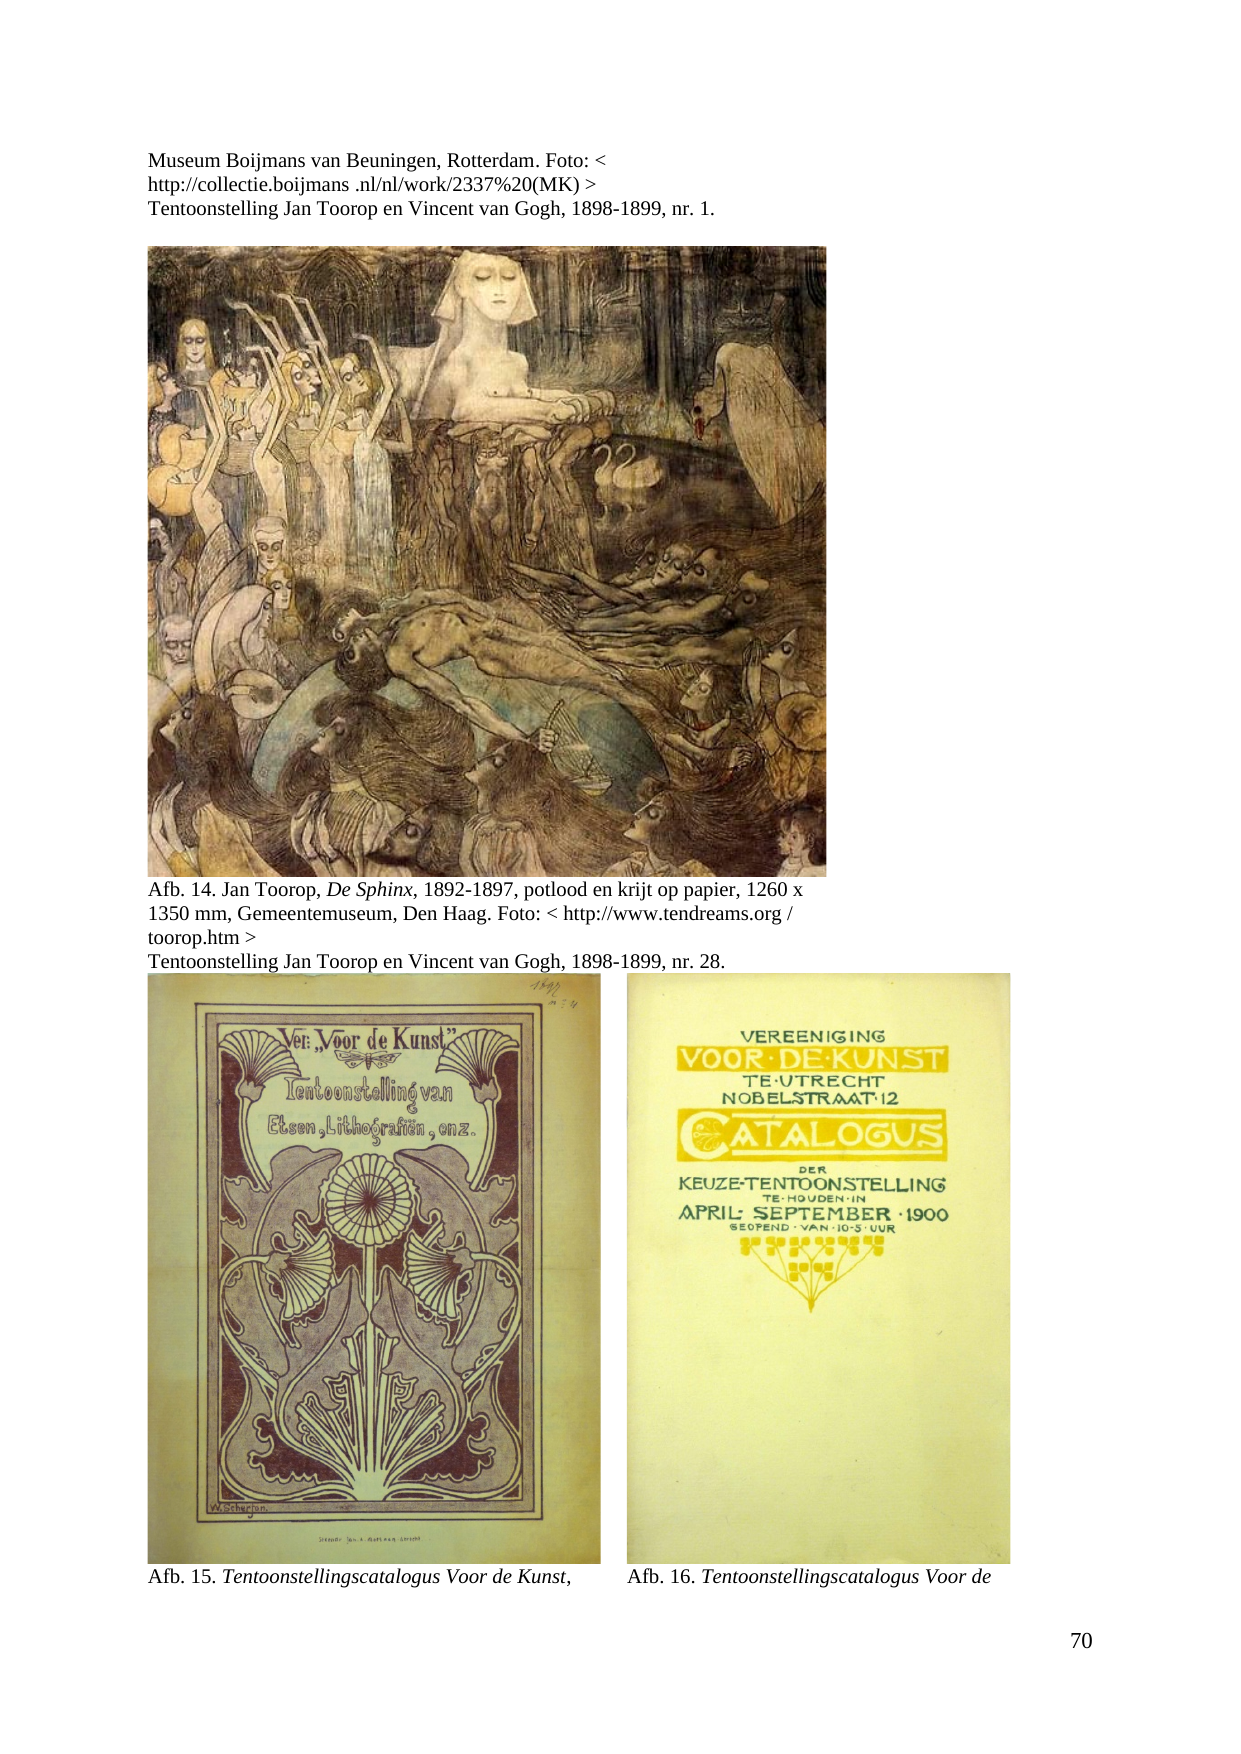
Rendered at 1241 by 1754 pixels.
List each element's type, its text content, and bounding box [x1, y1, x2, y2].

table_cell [616, 973, 1026, 1588]
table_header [136, 148, 856, 220]
picture [626, 973, 1011, 1564]
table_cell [136, 973, 616, 1588]
table_header Afb. 14. Jan Toorop, De Sphinx, 1892-1897, potlood en krijt op papier, 1260 x 1350 mm, Gemeentemuseum, Den Haag. Foto: < http://www.tendreams.org / toorop.htm > Tentoonstelling Jan Toorop en Vincent van Gogh, 1898-1899, nr. 28. [136, 246, 842, 973]
picture [147, 973, 601, 1564]
picture [147, 246, 827, 877]
